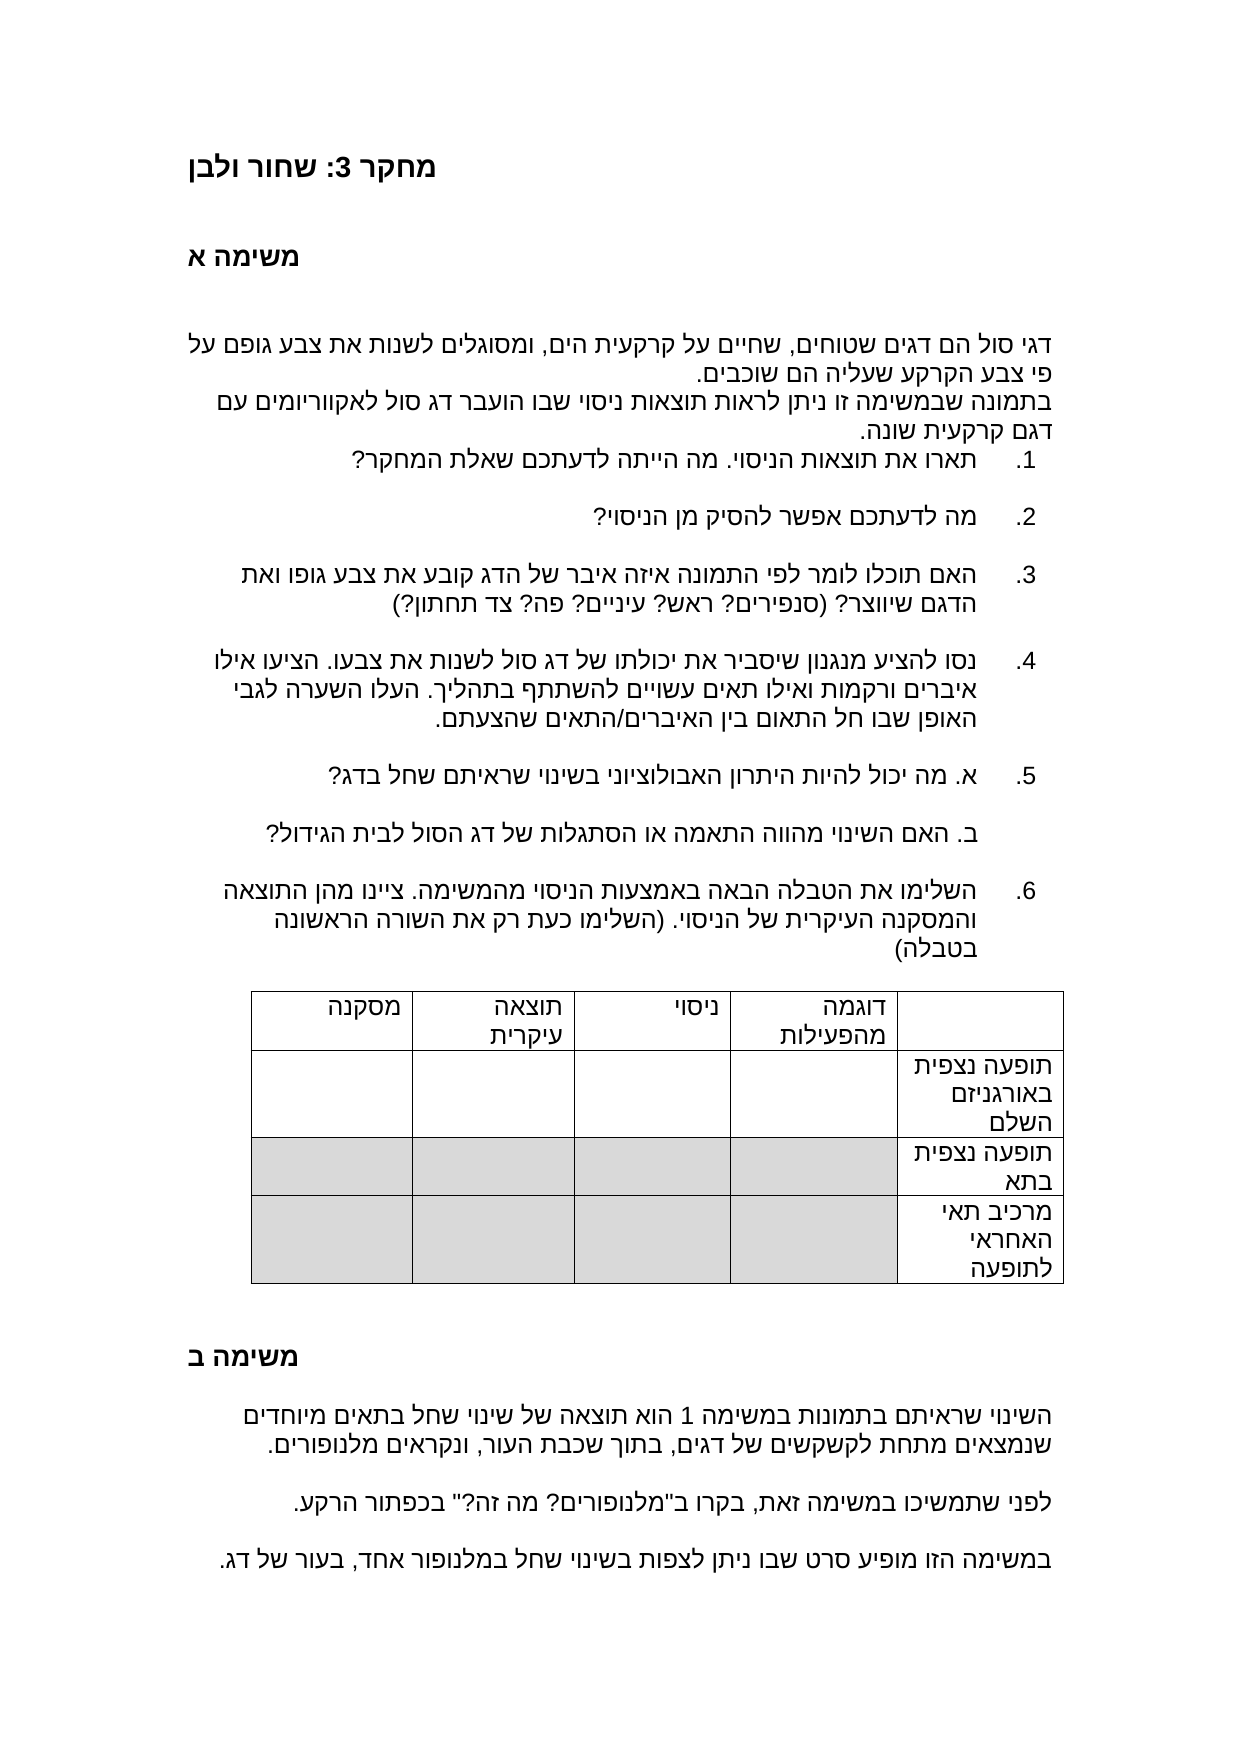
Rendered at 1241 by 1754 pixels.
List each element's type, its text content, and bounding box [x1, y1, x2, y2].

table_cell [575, 1196, 730, 1283]
table_header תוצאה עיקרית [413, 992, 574, 1049]
list נסו להציע מנגנון שיסביר את יכולתו של דג סול לשנות את צבעו. הציעו אילו איברים ורקמות ואילו תאים עשויים להשתתף בתהליך. העלו השערה לגבי האופן שבו חל התאום בין האיברים/התאים שהצעתם. [187, 646, 1015, 732]
list תארו את תוצאות הניסוי. מה הייתה לדעתכם שאלת המחקר? [187, 445, 1015, 473]
table_cell [413, 1051, 574, 1137]
text השינוי שראיתם בתמונות במשימה 1 הוא תוצאה של שינוי שחל בתאים מיוחדים שנמצאים מתחת לקשקשים של דגים, בתוך שכבת העור, ונקראים מלנופורים. [187, 1401, 1053, 1459]
table_cell [413, 1196, 574, 1283]
table_cell מרכיב תאי האחראי לתופעה [898, 1196, 1063, 1283]
table_cell תופעה נצפית באורגניזם השלם [898, 1051, 1063, 1137]
text במשימה הזו מופיע סרט שבו ניתן לצפות בשינוי שחל במלנופור אחד, בעור של דג. [187, 1545, 1053, 1574]
table_cell [413, 1138, 574, 1195]
table_cell [731, 1196, 897, 1283]
table_cell [731, 1138, 897, 1195]
table_header [898, 992, 1063, 1049]
table_cell [731, 1051, 897, 1137]
list מה לדעתכם אפשר להסיק מן הניסוי? [187, 502, 1015, 531]
table_cell תופעה נצפית בתא [898, 1138, 1063, 1195]
list א. מה יכול להיות היתרון האבולוציוני בשינוי שראיתם שחל בדג? [187, 761, 1015, 790]
subtitle משימה א [187, 241, 1053, 272]
text בתמונה שבמשימה זו ניתן לראות תוצאות ניסוי שבו הועבר דג סול לאקווריומים עם דגם קרקעית שונה. [187, 387, 1053, 445]
table_cell [252, 1196, 412, 1283]
list האם תוכלו לומר לפי התמונה איזה איבר של הדג קובע את צבע גופו ואת הדגם שיווצר? (סנפירים? ראש? עיניים? פה? צד תחתון?) [187, 560, 1015, 617]
table_header ניסוי [575, 992, 730, 1049]
text לפני שתמשיכו במשימה זאת, בקרו ב"מלנופורים? מה זה?" בכפתור הרקע. [187, 1487, 1053, 1516]
table_cell [252, 1138, 412, 1195]
table_cell [575, 1138, 730, 1195]
list השלימו את הטבלה הבאה באמצעות הניסוי מהמשימה. ציינו מהן התוצאה והמסקנה העיקרית של הניסוי. (השלימו כעת רק את השורה הראשונה בטבלה) [187, 876, 1015, 962]
table_cell [252, 1051, 412, 1137]
table_header דוגמה מהפעילות [731, 992, 897, 1049]
text דגי סול הם דגים שטוחים, שחיים על קרקעית הים, ומסוגלים לשנות את צבע גופם על פי צבע הקרקע שעליה הם שוכבים. [187, 330, 1053, 387]
subtitle משימה ב [187, 1341, 1053, 1372]
text ב. האם השינוי מהווה התאמה או הסתגלות של דג הסול לבית הגידול? [187, 818, 979, 847]
table_cell [575, 1051, 730, 1137]
table_header מסקנה [252, 992, 412, 1049]
subtitle מחקר 3: שחור ולבן [187, 150, 1053, 183]
